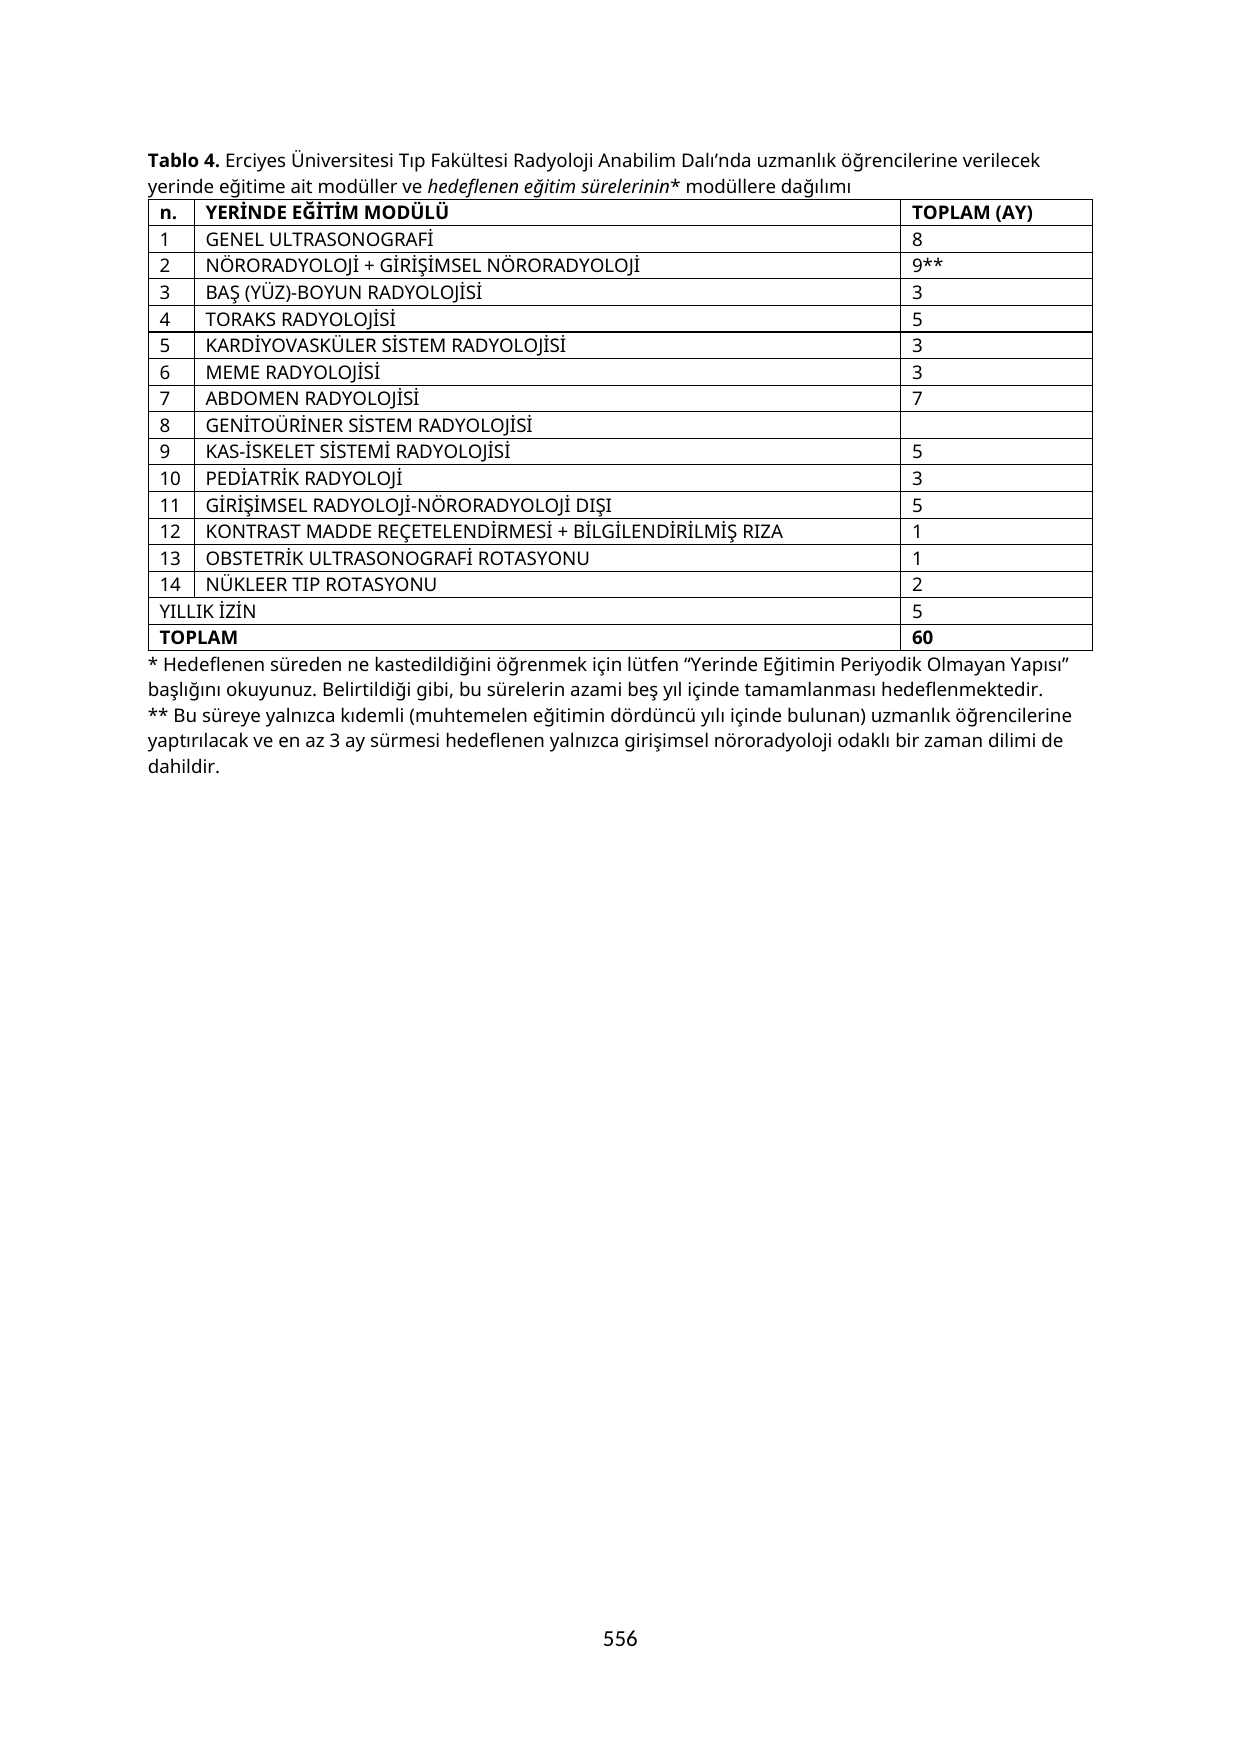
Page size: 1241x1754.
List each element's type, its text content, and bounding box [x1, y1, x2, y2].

table_cell 5 [901, 598, 1092, 624]
table_header YERİNDE EĞİTİM MODÜLÜ [195, 200, 900, 225]
table_cell KARDİYOVASKÜLER SİSTEM RADYOLOJİSİ [195, 333, 900, 358]
table_cell 5 [901, 306, 1092, 331]
table_header TOPLAM (AY) [901, 200, 1092, 225]
table_cell 14 [149, 572, 194, 597]
table_cell MEME RADYOLOJİSİ [195, 359, 900, 384]
table_cell TOPLAM [149, 625, 900, 650]
table_cell 3 [901, 359, 1092, 384]
table_cell 3 [901, 279, 1092, 305]
text ** Bu süreye yalnızca kıdemli (muhtemelen eğitimin dördüncü yılı içinde bulunan) uzmanlık öğrencilerine yaptırılacak ve en az 3 ay sürmesi hedeflenen yalnızca girişimsel nöroradyoloji odaklı bir zaman dilimi de dahildir. [148, 702, 1093, 779]
table_cell 2 [901, 572, 1092, 597]
text Tablo 4. Erciyes Üniversitesi Tıp Fakültesi Radyoloji Anabilim Dalı’nda uzmanlık öğrencilerine verilecek yerinde eğitime ait modüller ve hedeflenen eğitim sürelerinin* modüllere dağılımı [148, 148, 1093, 199]
table_cell KAS-İSKELET SİSTEMİ RADYOLOJİSİ [195, 439, 900, 464]
table_cell YILLIK İZİN [149, 598, 900, 624]
table_cell 2 [149, 253, 194, 278]
table_cell 13 [149, 545, 194, 571]
table_cell GİRİŞİMSEL RADYOLOJİ-NÖRORADYOLOJİ DIŞI [195, 492, 900, 517]
table_cell PEDİATRİK RADYOLOJİ [195, 465, 900, 491]
table_cell 6 [149, 359, 194, 384]
table_cell TORAKS RADYOLOJİSİ [195, 306, 900, 331]
table_cell 11 [149, 492, 194, 517]
table_cell 8 [149, 412, 194, 438]
table_cell NÜKLEER TIP ROTASYONU [195, 572, 900, 597]
table_cell GENEL ULTRASONOGRAFİ [195, 226, 900, 252]
table_cell [901, 412, 1092, 438]
table_cell 1 [901, 545, 1092, 571]
table_cell 8 [901, 226, 1092, 252]
table_cell 9 [149, 439, 194, 464]
table_cell ABDOMEN RADYOLOJİSİ [195, 386, 900, 411]
table_cell 5 [901, 439, 1092, 464]
table_cell 12 [149, 519, 194, 544]
table_cell 3 [901, 333, 1092, 358]
table_cell 5 [901, 492, 1092, 517]
table_cell BAŞ (YÜZ)-BOYUN RADYOLOJİSİ [195, 279, 900, 305]
table_cell OBSTETRİK ULTRASONOGRAFİ ROTASYONU [195, 545, 900, 571]
table_cell 5 [149, 333, 194, 358]
table_cell NÖRORADYOLOJİ + GİRİŞİMSEL NÖRORADYOLOJİ [195, 253, 900, 278]
table_cell 10 [149, 465, 194, 491]
table_cell 1 [149, 226, 194, 252]
table_cell 4 [149, 306, 194, 331]
table_cell 60 [901, 625, 1092, 650]
table_cell KONTRAST MADDE REÇETELENDİRMESİ + BİLGİLENDİRİLMİŞ RIZA [195, 519, 900, 544]
table_cell GENİTOÜRİNER SİSTEM RADYOLOJİSİ [195, 412, 900, 438]
table_cell 3 [901, 465, 1092, 491]
table_cell 9** [901, 253, 1092, 278]
table_cell 3 [149, 279, 194, 305]
text * Hedeflenen süreden ne kastedildiğini öğrenmek için lütfen “Yerinde Eğitimin Periyodik Olmayan Yapısı” başlığını okuyunuz. Belirtildiği gibi, bu sürelerin azami beş yıl içinde tamamlanması hedeflenmektedir. [148, 651, 1093, 702]
table_cell 7 [149, 386, 194, 411]
table_cell 1 [901, 519, 1092, 544]
table_cell 7 [901, 386, 1092, 411]
table_header n. [149, 200, 194, 225]
